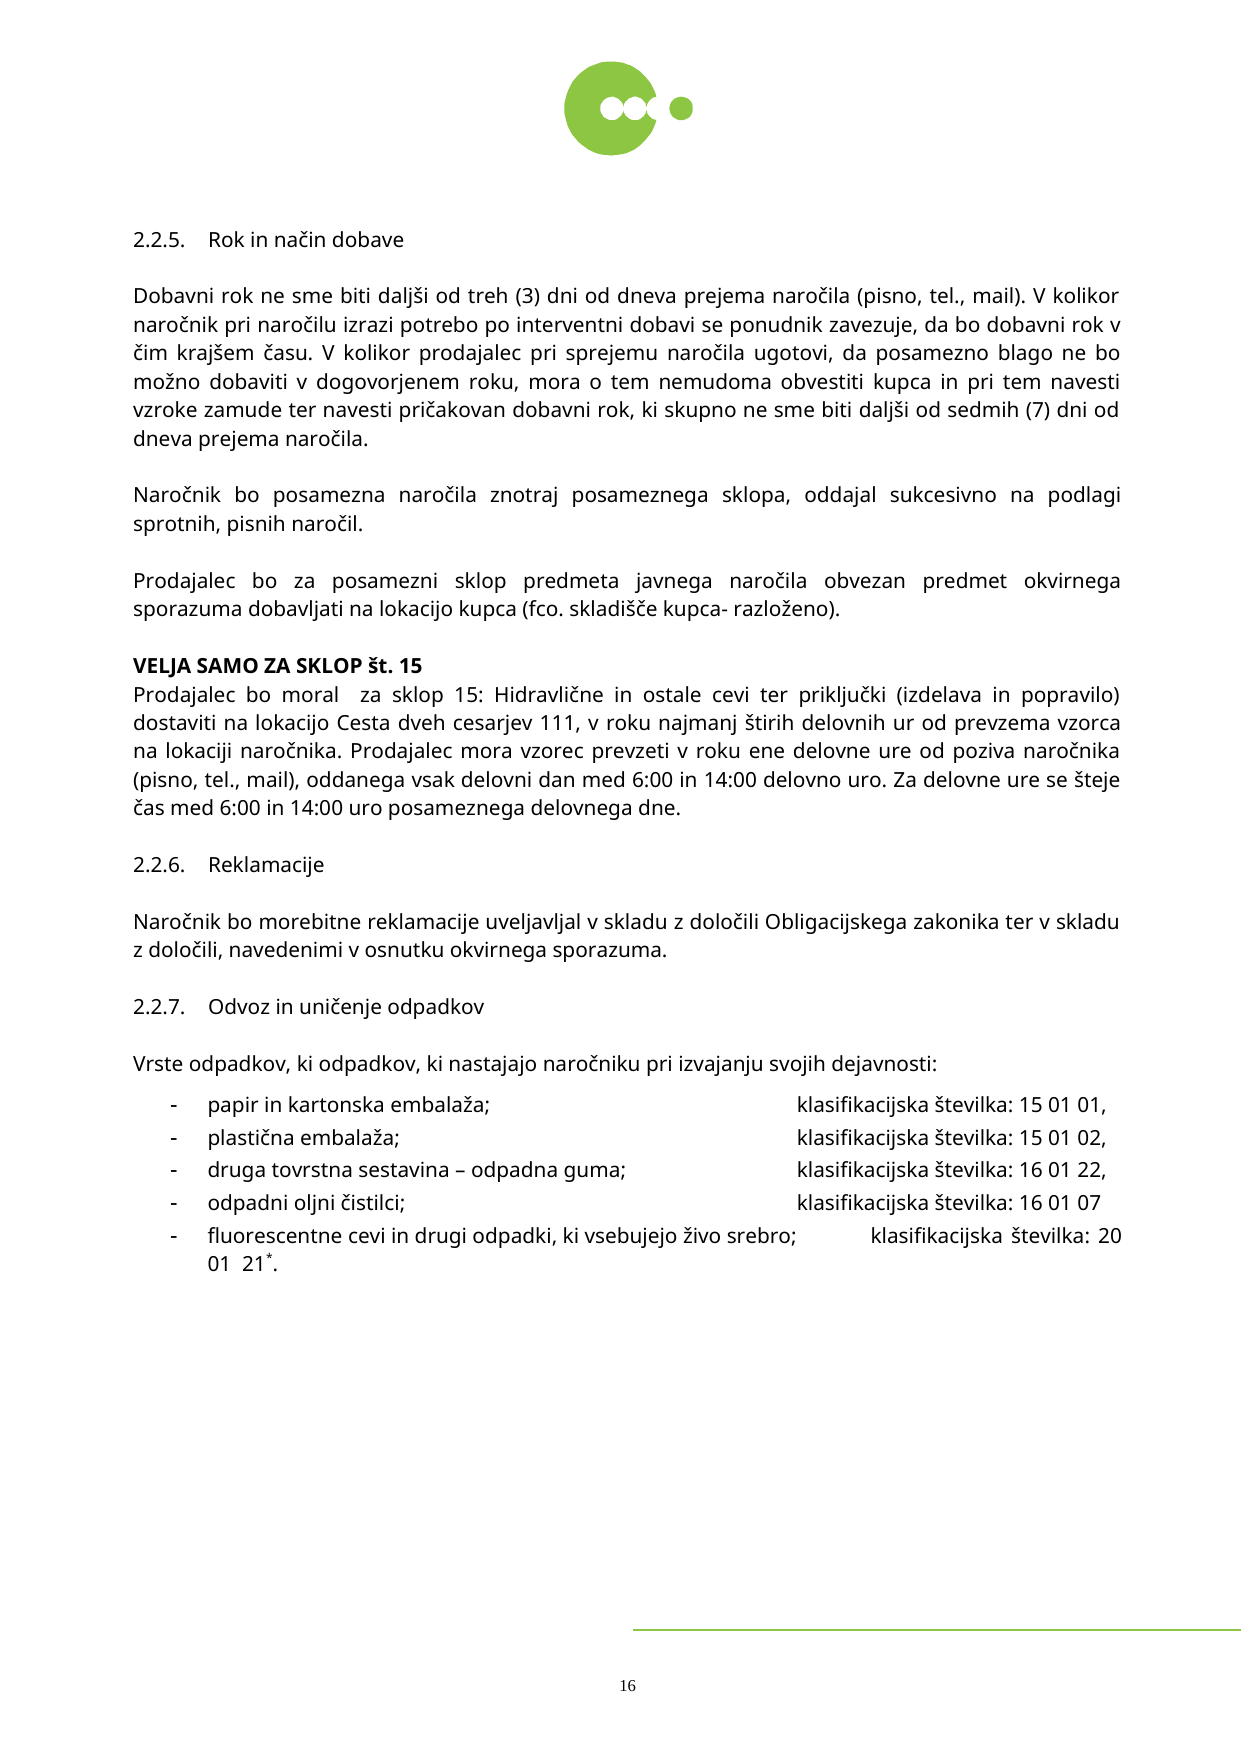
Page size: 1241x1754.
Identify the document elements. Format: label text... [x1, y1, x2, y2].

list druga tovrstna sestavina – odpadna guma; klasifikacijska številka: 16 01 22, [170, 1156, 1122, 1184]
list Rok in način dobave [133, 225, 1122, 253]
list odpadni oljni čistilci; klasifikacijska številka: 16 01 07 [170, 1188, 1122, 1217]
list Reklamacije [133, 850, 1122, 879]
text Dobavni rok ne sme biti daljši od treh (3) dni od dneva prejema naročila (pisno, tel., mail). V kolikor naročnik pri naročilu izrazi potrebo po interventni dobavi se ponudnik zavezuje, da bo dobavni rok v čim krajšem času. V kolikor prodajalec pri sprejemu naročila ugotovi, da posamezno blago ne bo možno dobaviti v dogovorjenem roku, mora o tem nemudoma obvestiti kupca in pri tem navesti vzroke zamude ter navesti pričakovan dobavni rok, ki skupno ne sme biti daljši od sedmih (7) dni od dneva prejema naročila. [133, 282, 1122, 452]
text Vrste odpadkov, ki odpadkov, ki nastajajo naročniku pri izvajanju svojih dejavnosti: [133, 1049, 1122, 1078]
list plastična embalaža; klasifikacijska številka: 15 01 02, [170, 1123, 1122, 1151]
text Prodajalec bo za posamezni sklop predmeta javnega naročila obvezan predmet okvirnega sporazuma dobavljati na lokacijo kupca (fco. skladišče kupca- razloženo). [133, 566, 1122, 623]
list fluorescentne cevi in drugi odpadki, ki vsebujejo živo srebro; klasifikacijska številka: 20 01 21*. [170, 1221, 1122, 1278]
text Prodajalec bo moral za sklop 15: Hidravlične in ostale cevi ter priključki (izdelava in popravilo) dostaviti na lokacijo Cesta dveh cesarjev 111, v roku najmanj štirih delovnih ur od prevzema vzorca na lokaciji naročnika. Prodajalec mora vzorec prevzeti v roku ene delovne ure od poziva naročnika (pisno, tel., mail), oddanega vsak delovni dan med 6:00 in 14:00 delovno uro. Za delovne ure se šteje čas med 6:00 in 14:00 uro posameznega delovnega dne. [133, 680, 1122, 822]
list papir in kartonska embalaža; klasifikacijska številka: 15 01 01, [170, 1090, 1122, 1119]
text Naročnik bo morebitne reklamacije uveljavljal v skladu z določili Obligacijskega zakonika ter v skladu z določili, navedenimi v osnutku okvirnega sporazuma. [133, 907, 1122, 964]
list Odvoz in uničenje odpadkov [133, 992, 1122, 1021]
text Naročnik bo posamezna naročila znotraj posameznega sklopa, oddajal sukcesivno na podlagi sprotnih, pisnih naročil. [133, 481, 1122, 537]
text VELJA SAMO ZA SKLOP št. 15 [133, 651, 1122, 680]
